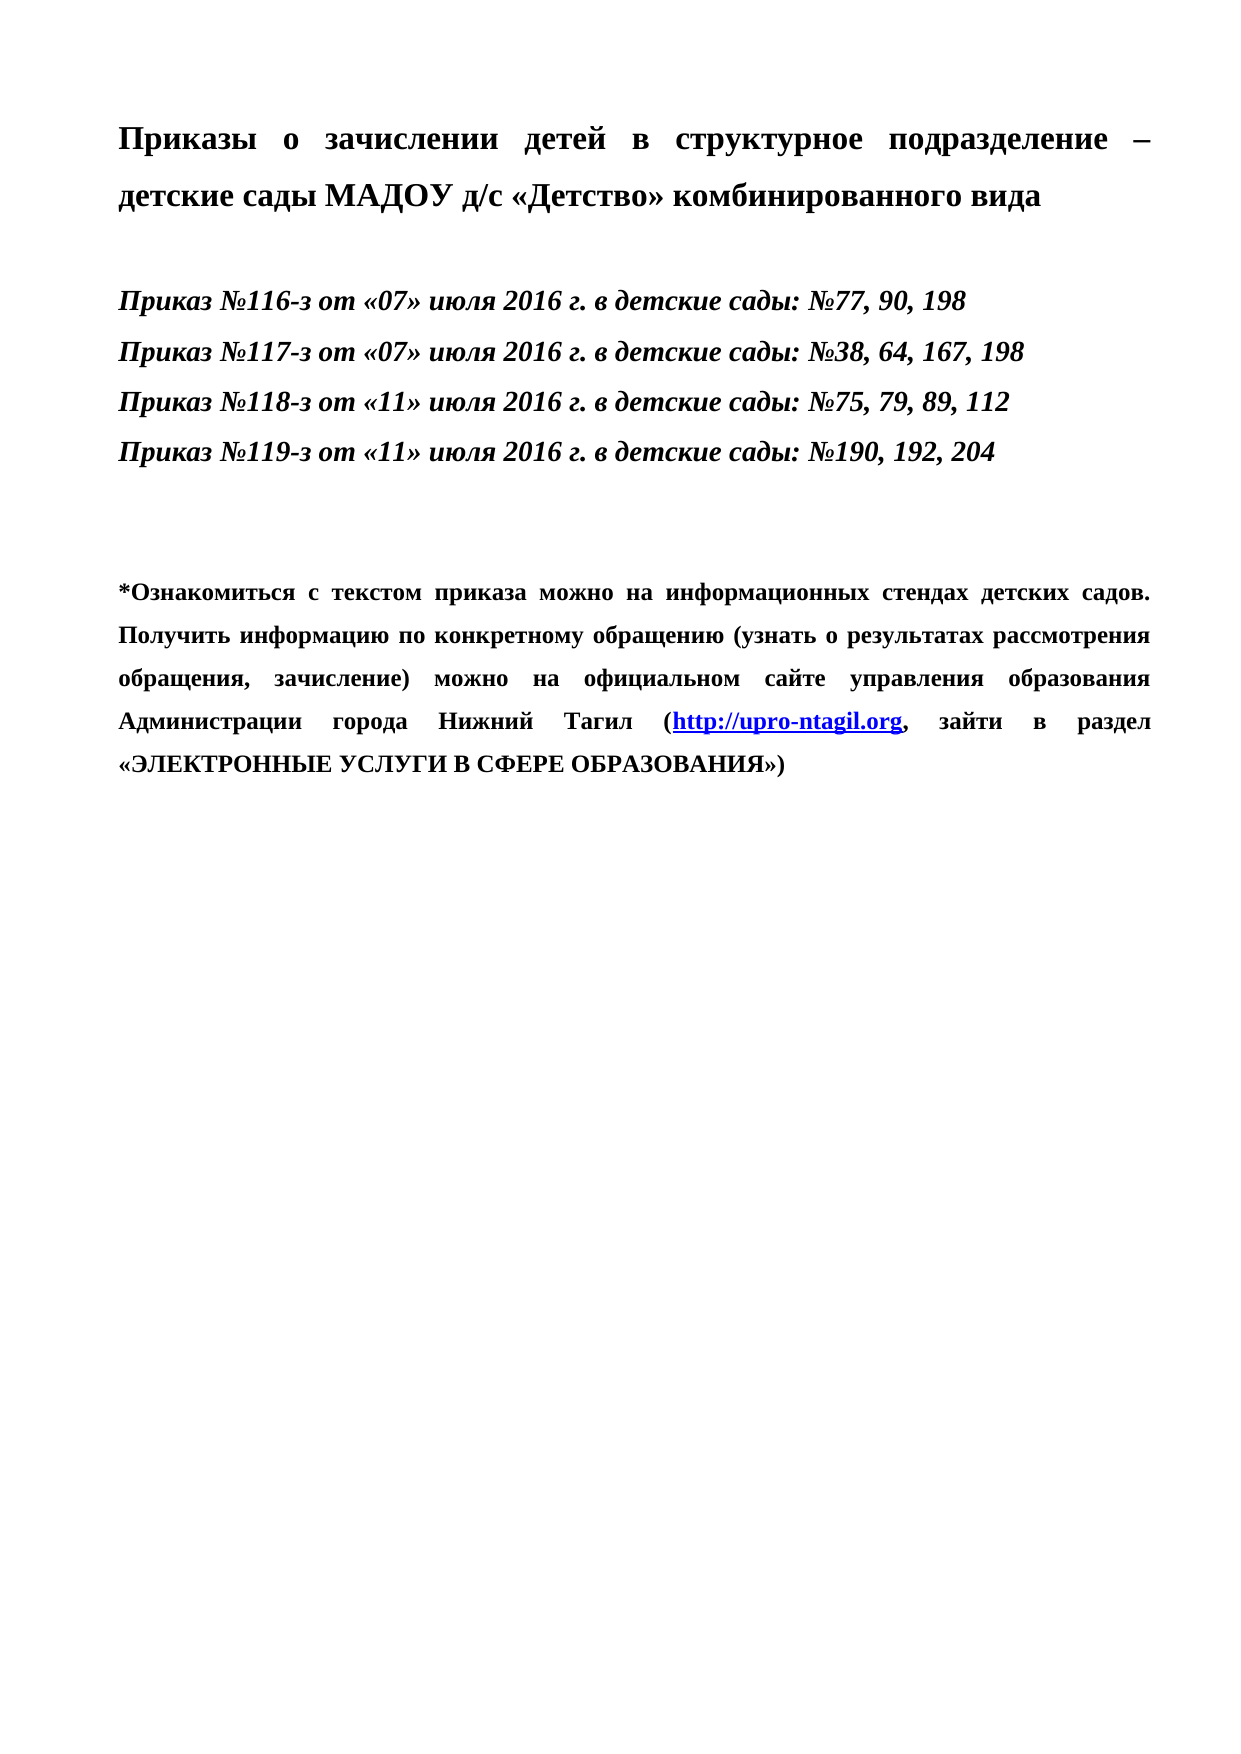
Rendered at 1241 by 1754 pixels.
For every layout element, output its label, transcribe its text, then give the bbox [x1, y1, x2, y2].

text Приказ №116-з от «07» июля 2016 г. в детские сады: №77, 90, 198 [118, 283, 1152, 317]
text Приказ №118-з от «11» июля 2016 г. в детские сады: №75, 79, 89, 112 [118, 384, 1152, 418]
text *Ознакомиться с текстом приказа можно на информационных стендах детских садов. Получить информацию по конкретному обращению (узнать о результатах рассмотрения обращения, зачисление) можно на официальном сайте управления образования Администрации города Нижний Тагил (http://upro-ntagil.org, зайти в раздел «ЭЛЕКТРОННЫЕ УСЛУГИ В СФЕРЕ ОБРАЗОВАНИЯ») [118, 577, 1152, 778]
text Приказ №117-з от «07» июля 2016 г. в детские сады: №38, 64, 167, 198 [118, 334, 1152, 367]
text Приказ №119-з от «11» июля 2016 г. в детские сады: №190, 192, 204 [118, 434, 1152, 468]
text Приказы о зачислении детей в структурное подразделение – детские сады МАДОУ д/с «Детство» комбинированного вида [118, 118, 1152, 214]
